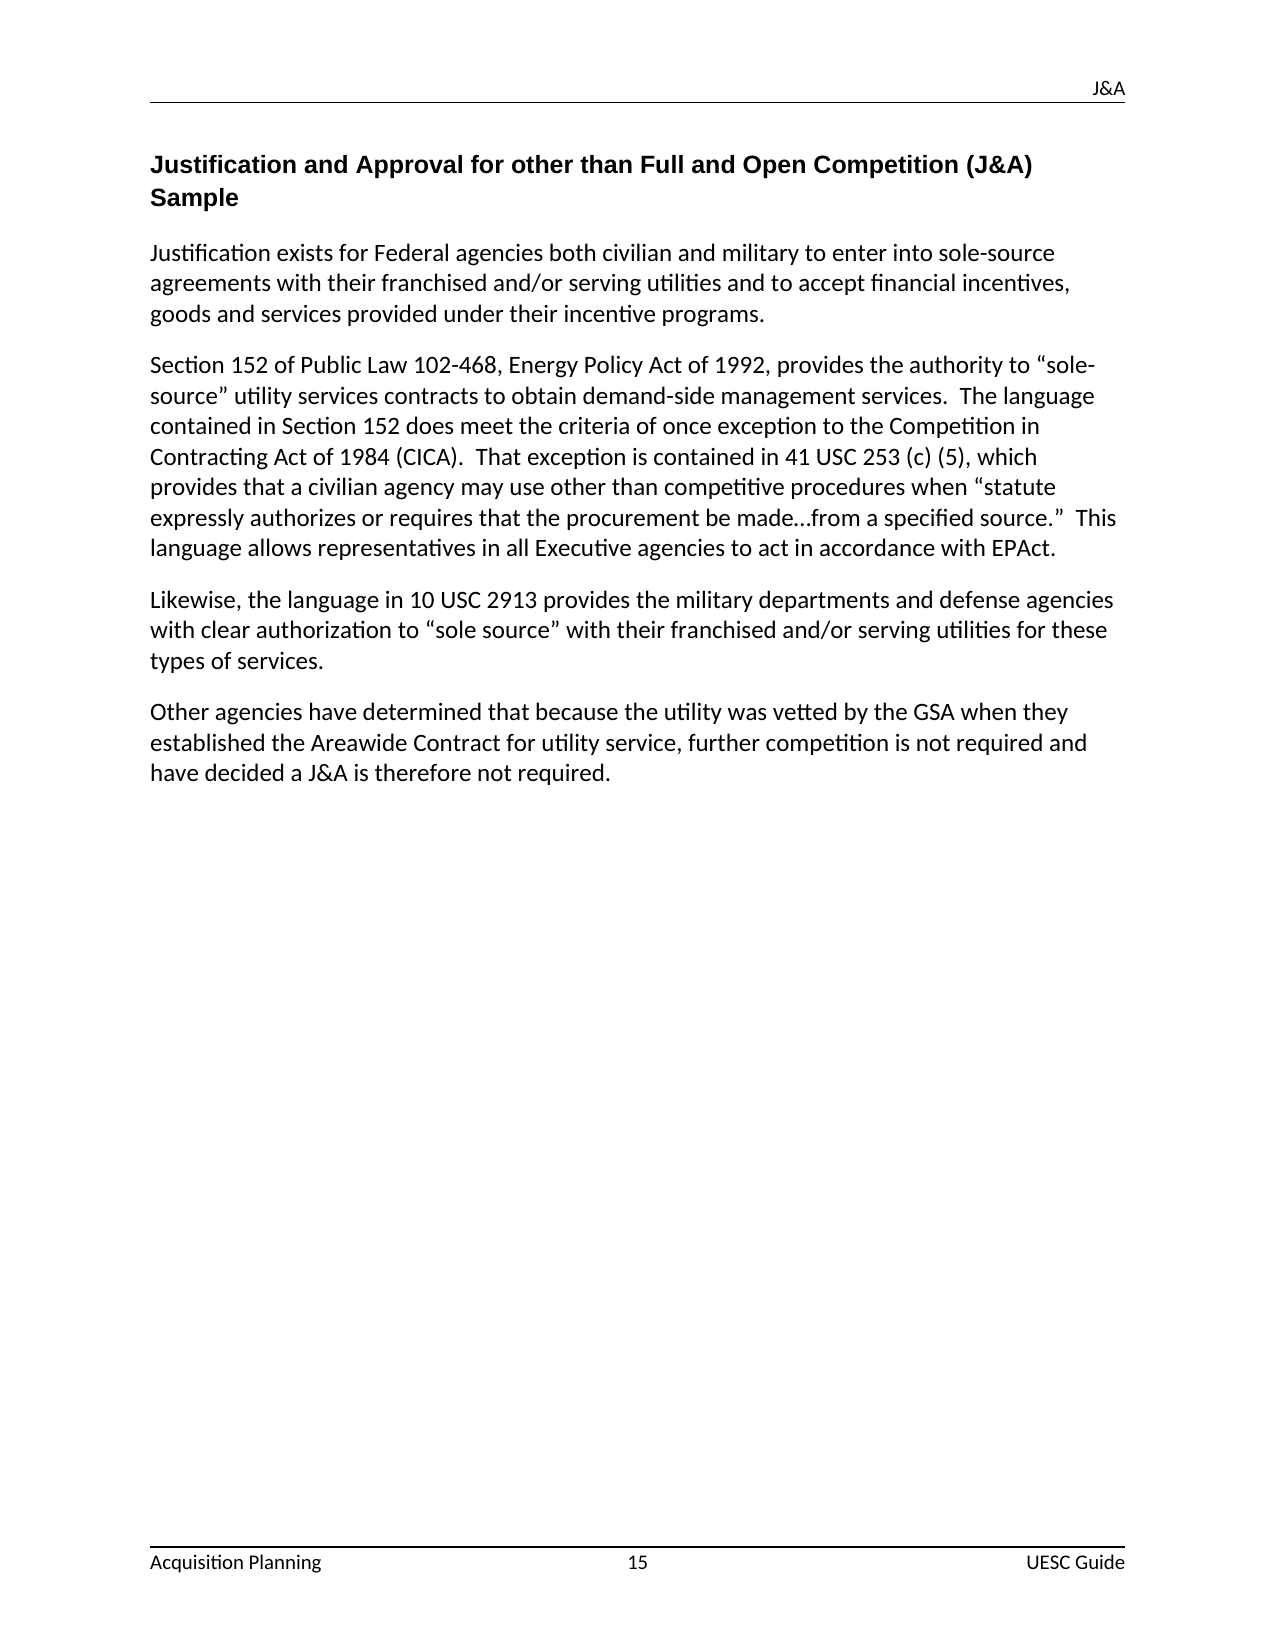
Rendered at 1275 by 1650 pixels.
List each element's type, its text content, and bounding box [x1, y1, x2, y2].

text Justification and Approval for other than Full and Open Competition (J&A) Sample [150, 150, 1125, 212]
text Likewise, the language in 10 USC 2913 provides the military departments and defense agencies with clear authorization to “sole source” with their franchised and/or serving utilities for these types of services. [150, 584, 1125, 675]
text Other agencies have determined that because the utility was vetted by the GSA when they established the Areawide Contract for utility service, further competition is not required and have decided a J&A is therefore not required. [150, 696, 1125, 788]
text Justification exists for Federal agencies both civilian and military to enter into sole-source agreements with their franchised and/or serving utilities and to accept financial incentives, goods and services provided under their incentive programs. [150, 237, 1125, 328]
text Section 152 of Public Law 102-468, Energy Policy Act of 1992, provides the authority to “sole-source” utility services contracts to obtain demand-side management services. The language contained in Section 152 does meet the criteria of once exception to the Competition in Contracting Act of 1984 (CICA). That exception is contained in 41 USC 253 (c) (5), which provides that a civilian agency may use other than competitive procedures when “statute expressly authorizes or requires that the procurement be made…from a specified source.” This language allows representatives in all Executive agencies to act in accordance with EPAct. [150, 349, 1125, 563]
